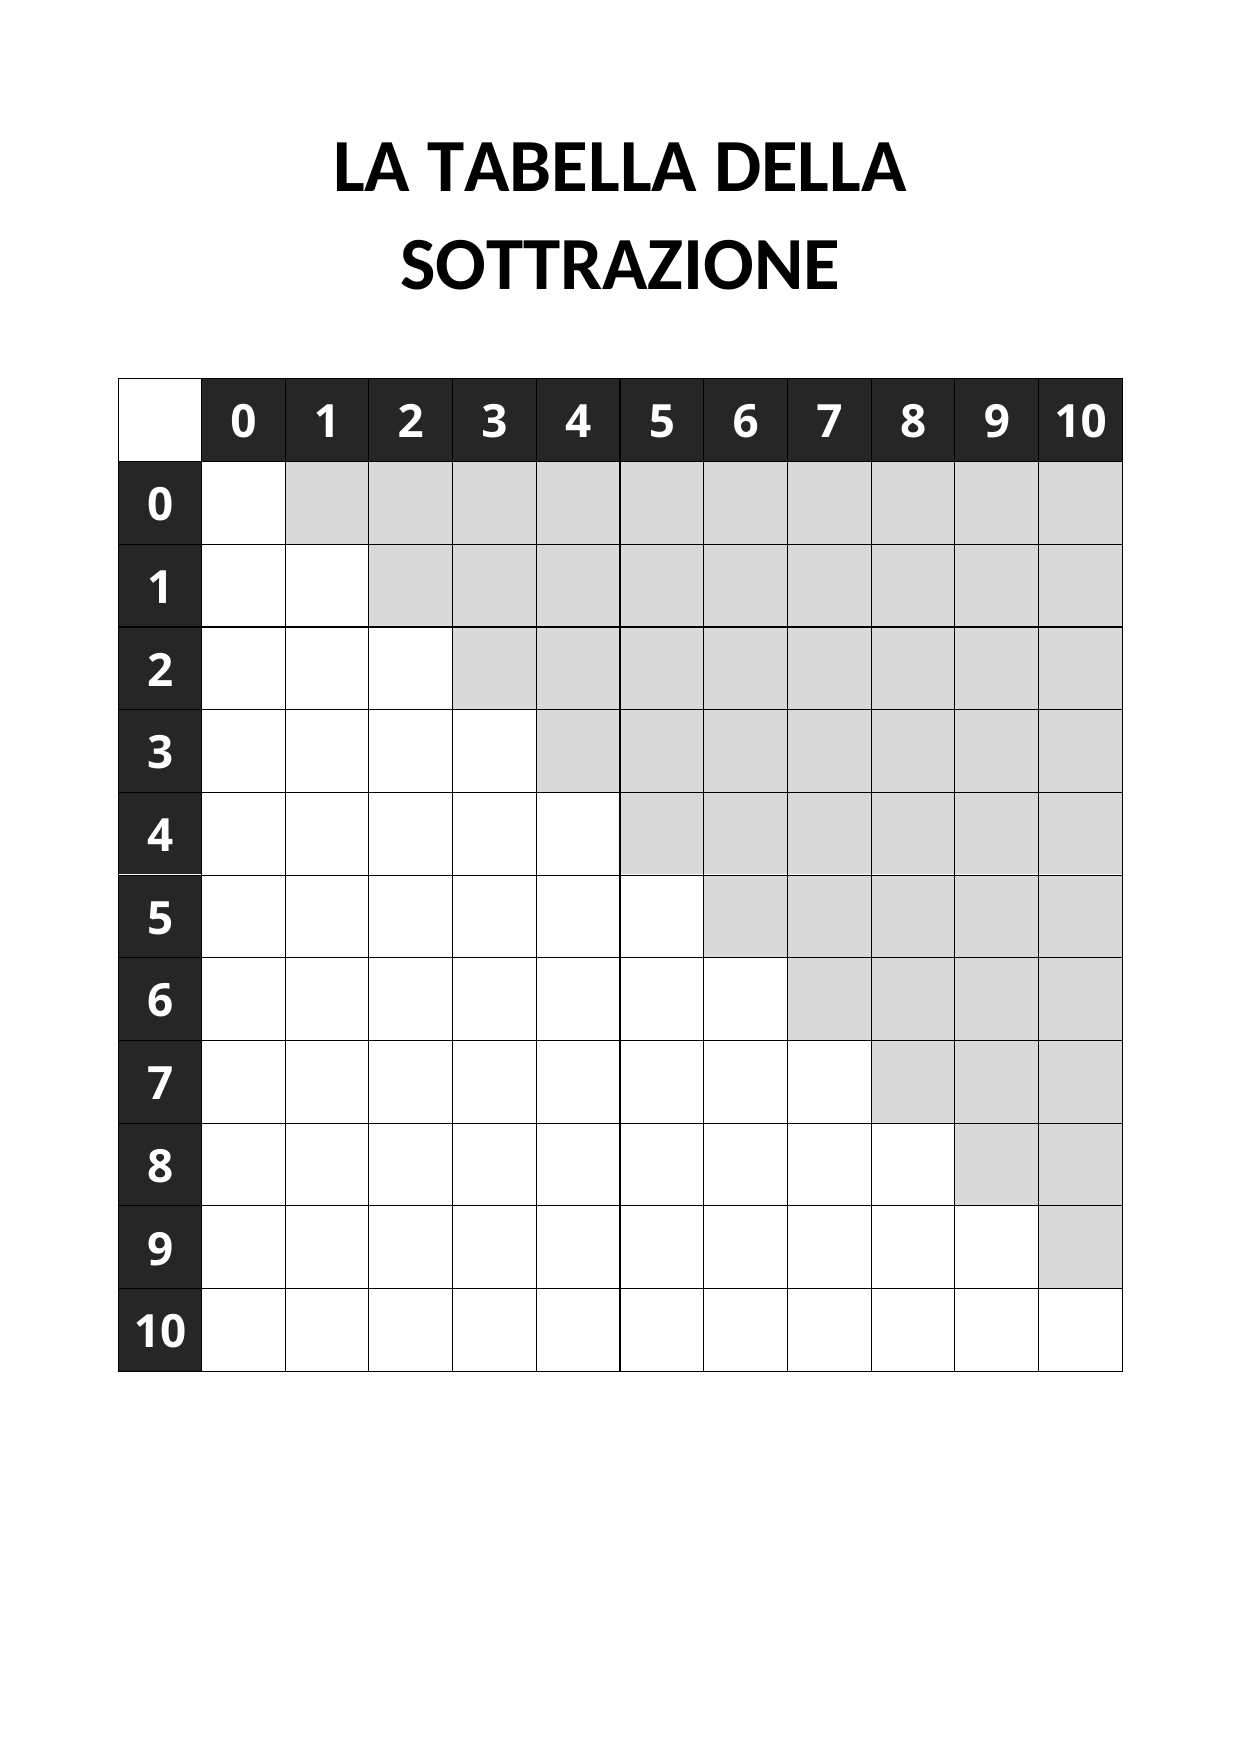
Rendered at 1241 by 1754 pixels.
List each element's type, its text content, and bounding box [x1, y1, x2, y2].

table_cell [286, 876, 368, 957]
table_cell 6 [119, 958, 201, 1040]
table_cell [955, 1289, 1038, 1371]
table_cell [286, 1206, 368, 1288]
table_cell [788, 545, 871, 626]
table_cell [955, 628, 1038, 709]
table_cell [621, 545, 703, 626]
table_cell [453, 545, 536, 626]
table_cell [537, 958, 619, 1040]
table_header 10 [1039, 379, 1122, 461]
table_cell [704, 876, 787, 957]
table_cell [788, 628, 871, 709]
table_cell [1039, 462, 1122, 544]
table_header 8 [872, 379, 954, 461]
table_cell [788, 1124, 871, 1205]
table_cell [955, 793, 1038, 874]
table_cell 0 [119, 462, 201, 544]
table_cell [1039, 1289, 1122, 1371]
table_header 9 [955, 379, 1038, 461]
table_cell [202, 1041, 285, 1123]
table_cell [872, 1041, 954, 1123]
table_cell [286, 628, 368, 709]
table_cell [621, 1124, 703, 1205]
table_header 7 [788, 379, 871, 461]
table_cell [704, 1289, 787, 1371]
table_cell [872, 958, 954, 1040]
table_cell [1039, 710, 1122, 792]
table_cell [955, 1206, 1038, 1288]
table_cell [537, 1041, 619, 1123]
table_cell [621, 462, 703, 544]
table_cell [788, 793, 871, 874]
table_cell [286, 958, 368, 1040]
table_cell [872, 1124, 954, 1205]
table_cell [537, 793, 619, 874]
table_header [119, 379, 201, 461]
table_header 6 [704, 379, 787, 461]
table_cell [704, 462, 787, 544]
table_cell [621, 958, 703, 1040]
table_cell [704, 1206, 787, 1288]
table_cell [537, 876, 619, 957]
table_cell [704, 710, 787, 792]
table_cell [202, 876, 285, 957]
table_cell 4 [119, 793, 201, 874]
table_cell [872, 710, 954, 792]
table_cell [537, 710, 619, 792]
table_cell [1039, 545, 1122, 626]
table_cell [621, 876, 703, 957]
table_cell [955, 958, 1038, 1040]
table_cell [872, 628, 954, 709]
table_cell [453, 1041, 536, 1123]
table_header 4 [537, 379, 619, 461]
table_cell [955, 1041, 1038, 1123]
table_cell [369, 710, 452, 792]
table_cell [1039, 958, 1122, 1040]
table_cell [621, 710, 703, 792]
table_cell [621, 793, 703, 874]
table_cell [202, 793, 285, 874]
table_cell [537, 1289, 619, 1371]
table_cell [621, 628, 703, 709]
table_cell 8 [119, 1124, 201, 1205]
table_cell [369, 1289, 452, 1371]
table_cell [537, 462, 619, 544]
table_cell [202, 1289, 285, 1371]
table_cell [704, 628, 787, 709]
table_cell 9 [119, 1206, 201, 1288]
table_header 3 [453, 379, 536, 461]
table_cell [286, 1289, 368, 1371]
table_cell [286, 793, 368, 874]
table_cell [1039, 1124, 1122, 1205]
table_header 0 [202, 379, 285, 461]
table_cell [1039, 1206, 1122, 1288]
table_cell 7 [119, 1041, 201, 1123]
table_cell [704, 958, 787, 1040]
table_cell [369, 1124, 452, 1205]
table_cell [704, 545, 787, 626]
table_cell [1039, 876, 1122, 957]
table_cell [704, 1124, 787, 1205]
table_cell [202, 462, 285, 544]
table_cell [202, 628, 285, 709]
table_cell [788, 462, 871, 544]
table_cell [955, 1124, 1038, 1205]
table_cell [1039, 793, 1122, 874]
table_cell [453, 462, 536, 544]
table_cell [872, 793, 954, 874]
table_cell [453, 1124, 536, 1205]
table_cell [537, 1124, 619, 1205]
table_cell [955, 710, 1038, 792]
table_cell [369, 793, 452, 874]
table_cell [537, 1206, 619, 1288]
table_cell [202, 1124, 285, 1205]
table_cell [872, 1206, 954, 1288]
table_cell [788, 1041, 871, 1123]
table_cell [872, 876, 954, 957]
table_cell [788, 876, 871, 957]
table_cell [453, 1289, 536, 1371]
table_cell [369, 545, 452, 626]
table_cell [704, 1041, 787, 1123]
table_cell [453, 710, 536, 792]
table_cell [1039, 628, 1122, 709]
table_cell [621, 1289, 703, 1371]
table_cell [621, 1041, 703, 1123]
table_cell 3 [119, 710, 201, 792]
table_cell [202, 1206, 285, 1288]
table_cell [453, 793, 536, 874]
table_cell [202, 958, 285, 1040]
table_cell [955, 876, 1038, 957]
table_cell [955, 545, 1038, 626]
table_header 5 [621, 379, 703, 461]
table_cell [872, 462, 954, 544]
table_cell [788, 958, 871, 1040]
table_cell [453, 876, 536, 957]
table_cell [621, 1206, 703, 1288]
table_cell [286, 462, 368, 544]
table_cell [369, 1206, 452, 1288]
text LA TABELLA DELLA SOTTRAZIONE [118, 118, 1122, 308]
table_cell [1039, 1041, 1122, 1123]
table_cell [872, 1289, 954, 1371]
table_cell [788, 1289, 871, 1371]
table_cell [453, 628, 536, 709]
table_cell [369, 876, 452, 957]
table_cell [788, 1206, 871, 1288]
table_cell [788, 710, 871, 792]
table_header 1 [286, 379, 368, 461]
table_cell [286, 1041, 368, 1123]
table_cell [453, 958, 536, 1040]
table_cell [369, 462, 452, 544]
table_cell [453, 1206, 536, 1288]
table_cell [202, 710, 285, 792]
table_cell [537, 545, 619, 626]
table_cell 5 [119, 876, 201, 957]
table_header 2 [369, 379, 452, 461]
table_cell [369, 628, 452, 709]
table_cell [286, 1124, 368, 1205]
table_cell [955, 462, 1038, 544]
table_cell 1 [119, 545, 201, 626]
table_cell [704, 793, 787, 874]
table_cell [202, 545, 285, 626]
table_cell [872, 545, 954, 626]
table_cell [537, 628, 619, 709]
table_cell [369, 1041, 452, 1123]
table_cell [286, 545, 368, 626]
table_cell 10 [119, 1289, 201, 1371]
table_cell [369, 958, 452, 1040]
table_cell [286, 710, 368, 792]
table_cell 2 [119, 628, 201, 709]
